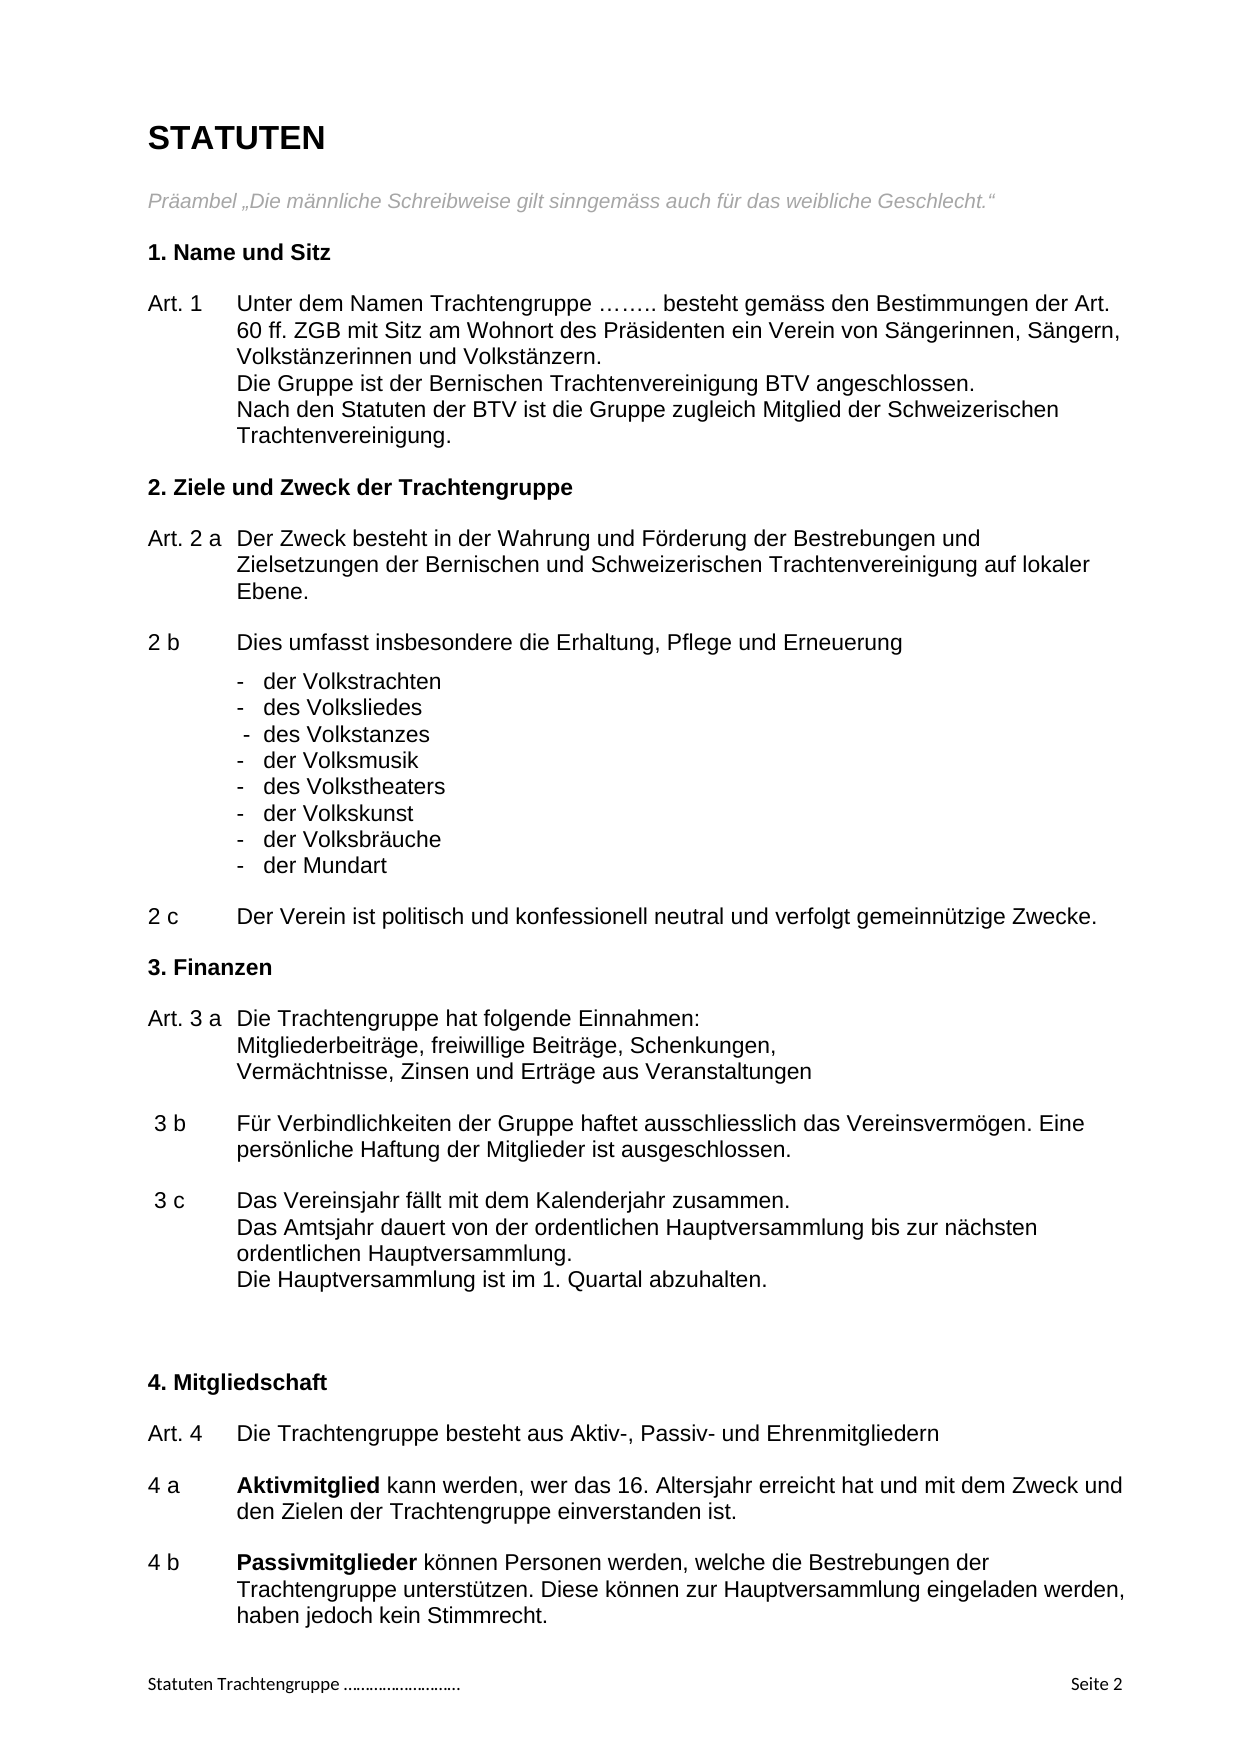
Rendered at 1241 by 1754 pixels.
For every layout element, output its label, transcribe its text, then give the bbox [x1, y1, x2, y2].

text 4 b Passivmitglieder können Personen werden, welche die Bestrebungen der Trachtengruppe unterstützen. Diese können zur Hauptversammlung eingeladen werden, haben jedoch kein Stimmrecht. [148, 1549, 1125, 1628]
text 4. Mitgliedschaft [148, 1369, 1122, 1395]
text - der Volkstrachten - des Volksliedes - des Volkstanzes - der Volksmusik - des Volkstheaters - der Volkskunst - der Volksbräuche - der Mundart [148, 668, 868, 879]
text Art. 3 a Die Trachtengruppe hat folgende Einnahmen: Mitgliederbeiträge, freiwillige Beiträge, Schenkungen, Vermächtnisse, Zinsen und Erträge aus Veranstaltungen [148, 1005, 1125, 1084]
text 3 c Das Vereinsjahr fällt mit dem Kalenderjahr zusammen. Das Amtsjahr dauert von der ordentlichen Hauptversammlung bis zur nächsten ordentlichen Hauptversammlung. Die Hauptversammlung ist im 1. Quartal abzuhalten. [148, 1187, 1125, 1293]
text 1. Name und Sitz [148, 239, 1122, 265]
text Präambel „Die männliche Schreibweise gilt sinngemäss auch für das weibliche Geschlecht.“ [148, 185, 1122, 214]
text 2 c Der Verein ist politisch und konfessionell neutral und verfolgt gemeinnützige Zwecke. [148, 903, 1122, 929]
text 2 b Dies umfasst insbesondere die Erhaltung, Pflege und Erneuerung [148, 629, 1122, 655]
text 2. Ziele und Zweck der Trachtengruppe [148, 473, 1122, 500]
text 3 b Für Verbindlichkeiten der Gruppe haftet ausschliesslich das Vereinsvermögen. Eine persönliche Haftung der Mitglieder ist ausgeschlossen. [148, 1109, 1125, 1162]
text Art. 2 a Der Zweck besteht in der Wahrung und Förderung der Bestrebungen und Zielsetzungen der Bernischen und Schweizerischen Trachtenvereinigung auf lokaler Ebene. [148, 525, 1122, 604]
text Art. 1 Unter dem Namen Trachtengruppe …….. besteht gemäss den Bestimmungen der Art. 60 ff. ZGB mit Sitz am Wohnort des Präsidenten ein Verein von Sängerinnen, Sängern, Volkstänzerinnen und Volkstänzern. Die Gruppe ist der Bernischen Trachtenvereinigung BTV angeschlossen. Nach den Statuten der BTV ist die Gruppe zugleich Mitglied der Schweizerischen Trachtenvereinigung. [148, 290, 1122, 448]
text 3. Finanzen [148, 954, 1122, 980]
text Art. 4 Die Trachtengruppe besteht aus Aktiv-, Passiv- und Ehrenmitgliedern [148, 1420, 1125, 1447]
text 4 a Aktivmitglied kann werden, wer das 16. Altersjahr erreicht hat und mit dem Zweck und den Zielen der Trachtengruppe einverstanden ist. [148, 1472, 1125, 1524]
text STATUTEN [148, 118, 1122, 157]
